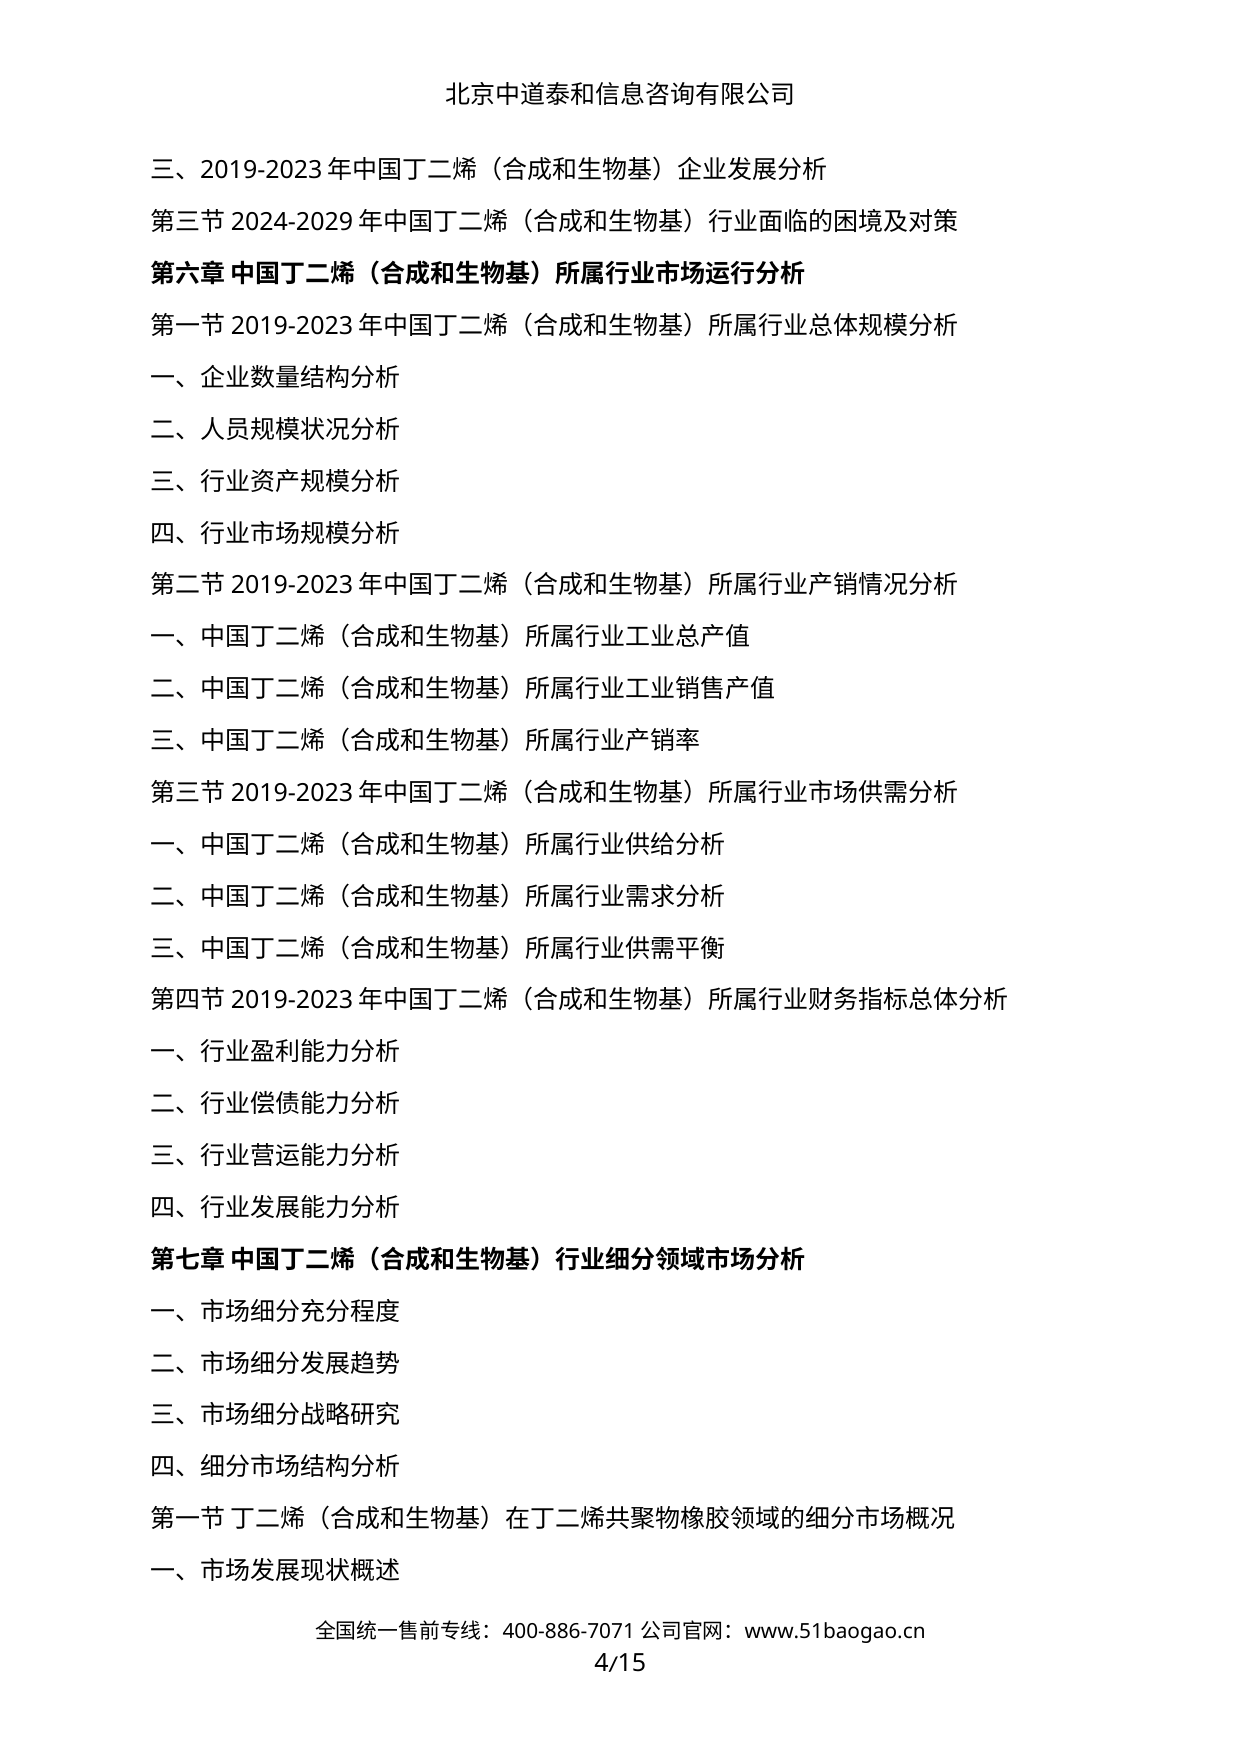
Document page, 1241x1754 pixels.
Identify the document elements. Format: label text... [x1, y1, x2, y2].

text 第三节 2019-2023年中国丁二烯（合成和生物基）所属行业市场供需分析 [150, 772, 1090, 809]
text 一、中国丁二烯（合成和生物基）所属行业工业总产值 [150, 617, 1090, 653]
text 三、中国丁二烯（合成和生物基）所属行业产销率 [150, 721, 1090, 757]
text 一、中国丁二烯（合成和生物基）所属行业供给分析 [150, 824, 1090, 861]
text 三、2019-2023年中国丁二烯（合成和生物基）企业发展分析 [150, 150, 1090, 186]
text 三、行业资产规模分析 [150, 461, 1090, 497]
text 二、中国丁二烯（合成和生物基）所属行业需求分析 [150, 876, 1090, 912]
text 第七章 中国丁二烯（合成和生物基）行业细分领域市场分析 [150, 1239, 1090, 1276]
text 一、市场细分充分程度 [150, 1291, 1090, 1327]
text 三、中国丁二烯（合成和生物基）所属行业供需平衡 [150, 928, 1090, 964]
text 一、企业数量结构分析 [150, 357, 1090, 394]
text 四、行业发展能力分析 [150, 1187, 1090, 1224]
text 第四节 2019-2023年中国丁二烯（合成和生物基）所属行业财务指标总体分析 [150, 980, 1090, 1016]
text 第三节 2024-2029年中国丁二烯（合成和生物基）行业面临的困境及对策 [150, 202, 1090, 238]
text 第二节 2019-2023年中国丁二烯（合成和生物基）所属行业产销情况分析 [150, 565, 1090, 601]
text 四、行业市场规模分析 [150, 513, 1090, 549]
text 二、行业偿债能力分析 [150, 1084, 1090, 1120]
text 三、行业营运能力分析 [150, 1136, 1090, 1172]
text 二、中国丁二烯（合成和生物基）所属行业工业销售产值 [150, 669, 1090, 705]
text 三、市场细分战略研究 [150, 1395, 1090, 1431]
text 一、行业盈利能力分析 [150, 1032, 1090, 1068]
text 二、市场细分发展趋势 [150, 1343, 1090, 1379]
text 二、人员规模状况分析 [150, 409, 1090, 446]
text 四、细分市场结构分析 [150, 1447, 1090, 1483]
text 一、市场发展现状概述 [150, 1551, 1090, 1587]
text 第六章 中国丁二烯（合成和生物基）所属行业市场运行分析 [150, 254, 1090, 290]
text 第一节 丁二烯（合成和生物基）在丁二烯共聚物橡胶领域的细分市场概况 [150, 1499, 1090, 1535]
text 第一节 2019-2023年中国丁二烯（合成和生物基）所属行业总体规模分析 [150, 306, 1090, 342]
